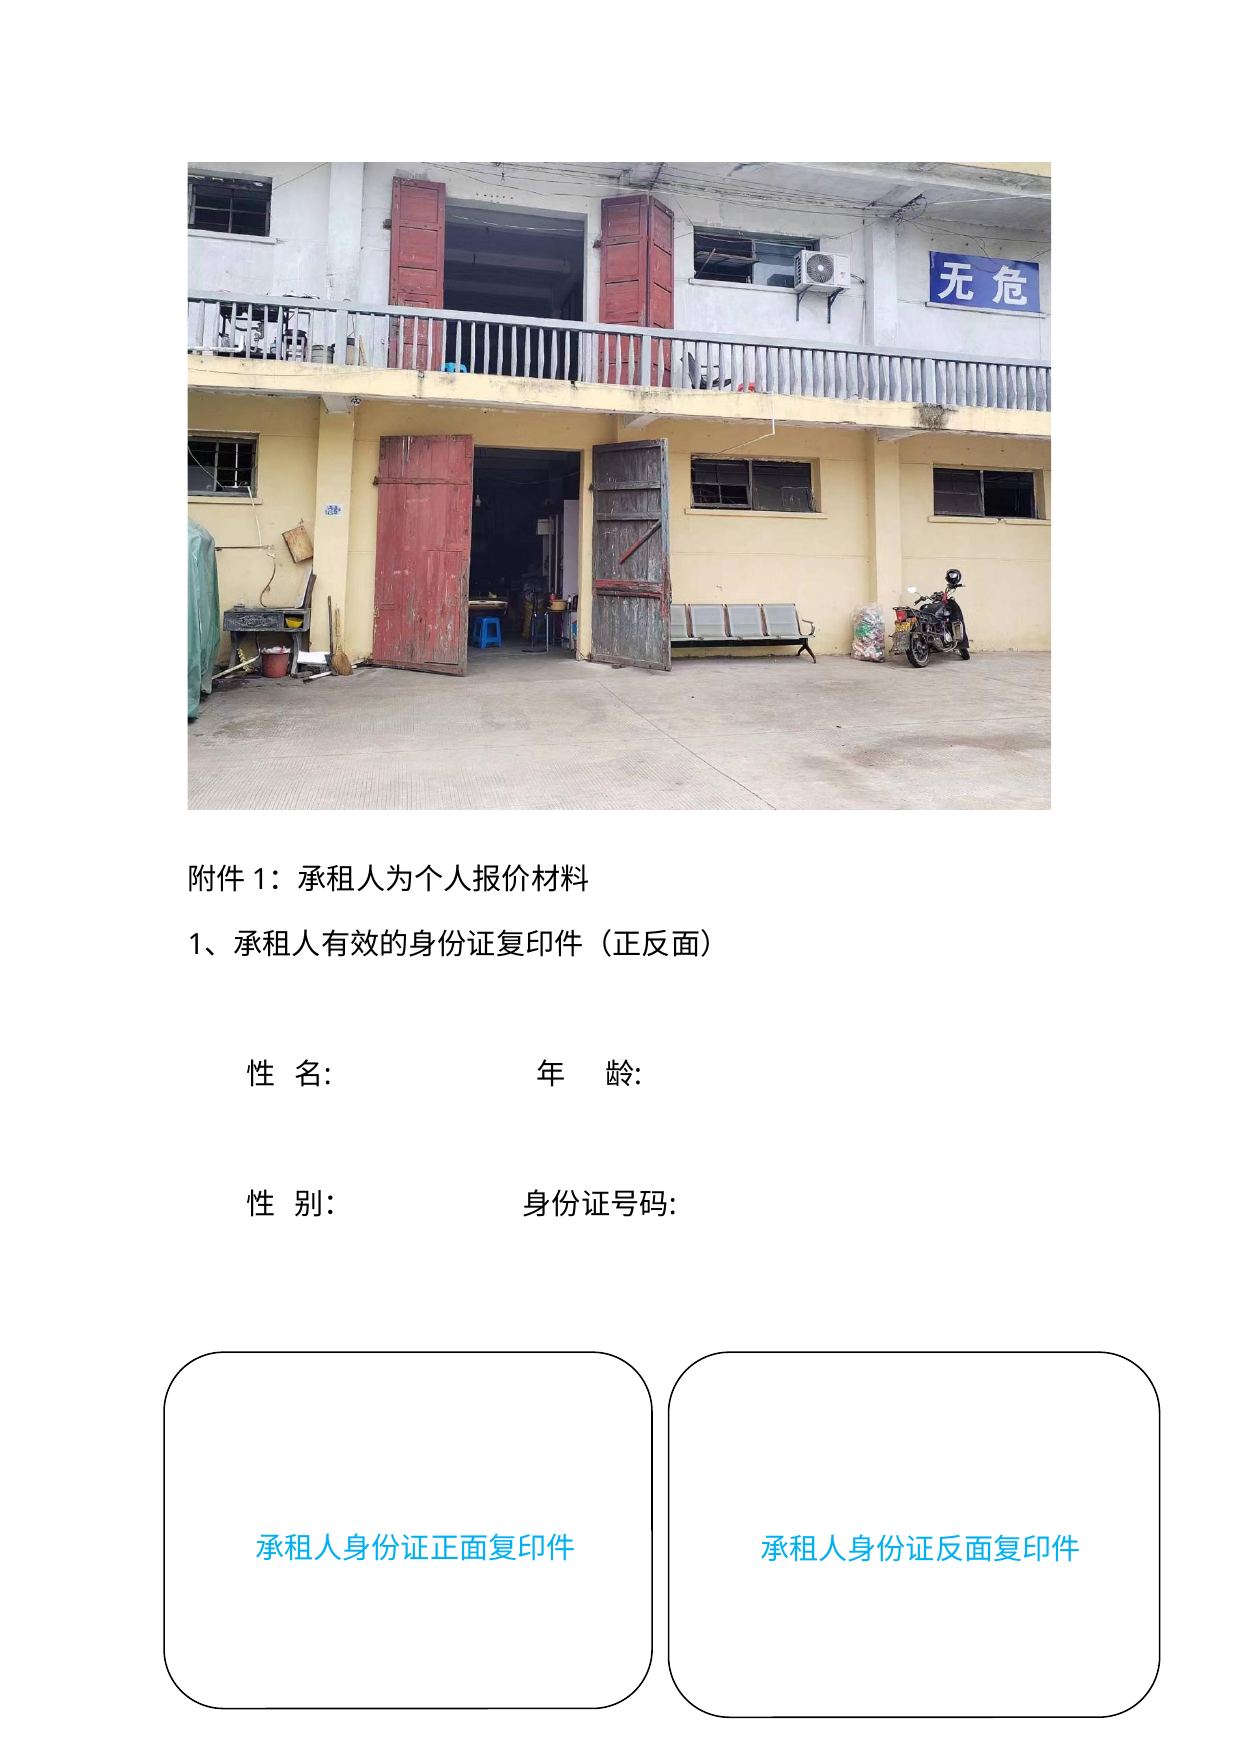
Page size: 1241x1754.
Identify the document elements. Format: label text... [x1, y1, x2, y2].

text 性 名: 年 龄: [187, 1039, 1053, 1104]
picture [187, 162, 1052, 810]
list 承租人有效的身份证复印件（正反面） [187, 909, 1053, 974]
text 附件1：承租人为个人报价材料 [187, 844, 1053, 909]
text 性 别： 身份证号码: [187, 1169, 1053, 1234]
